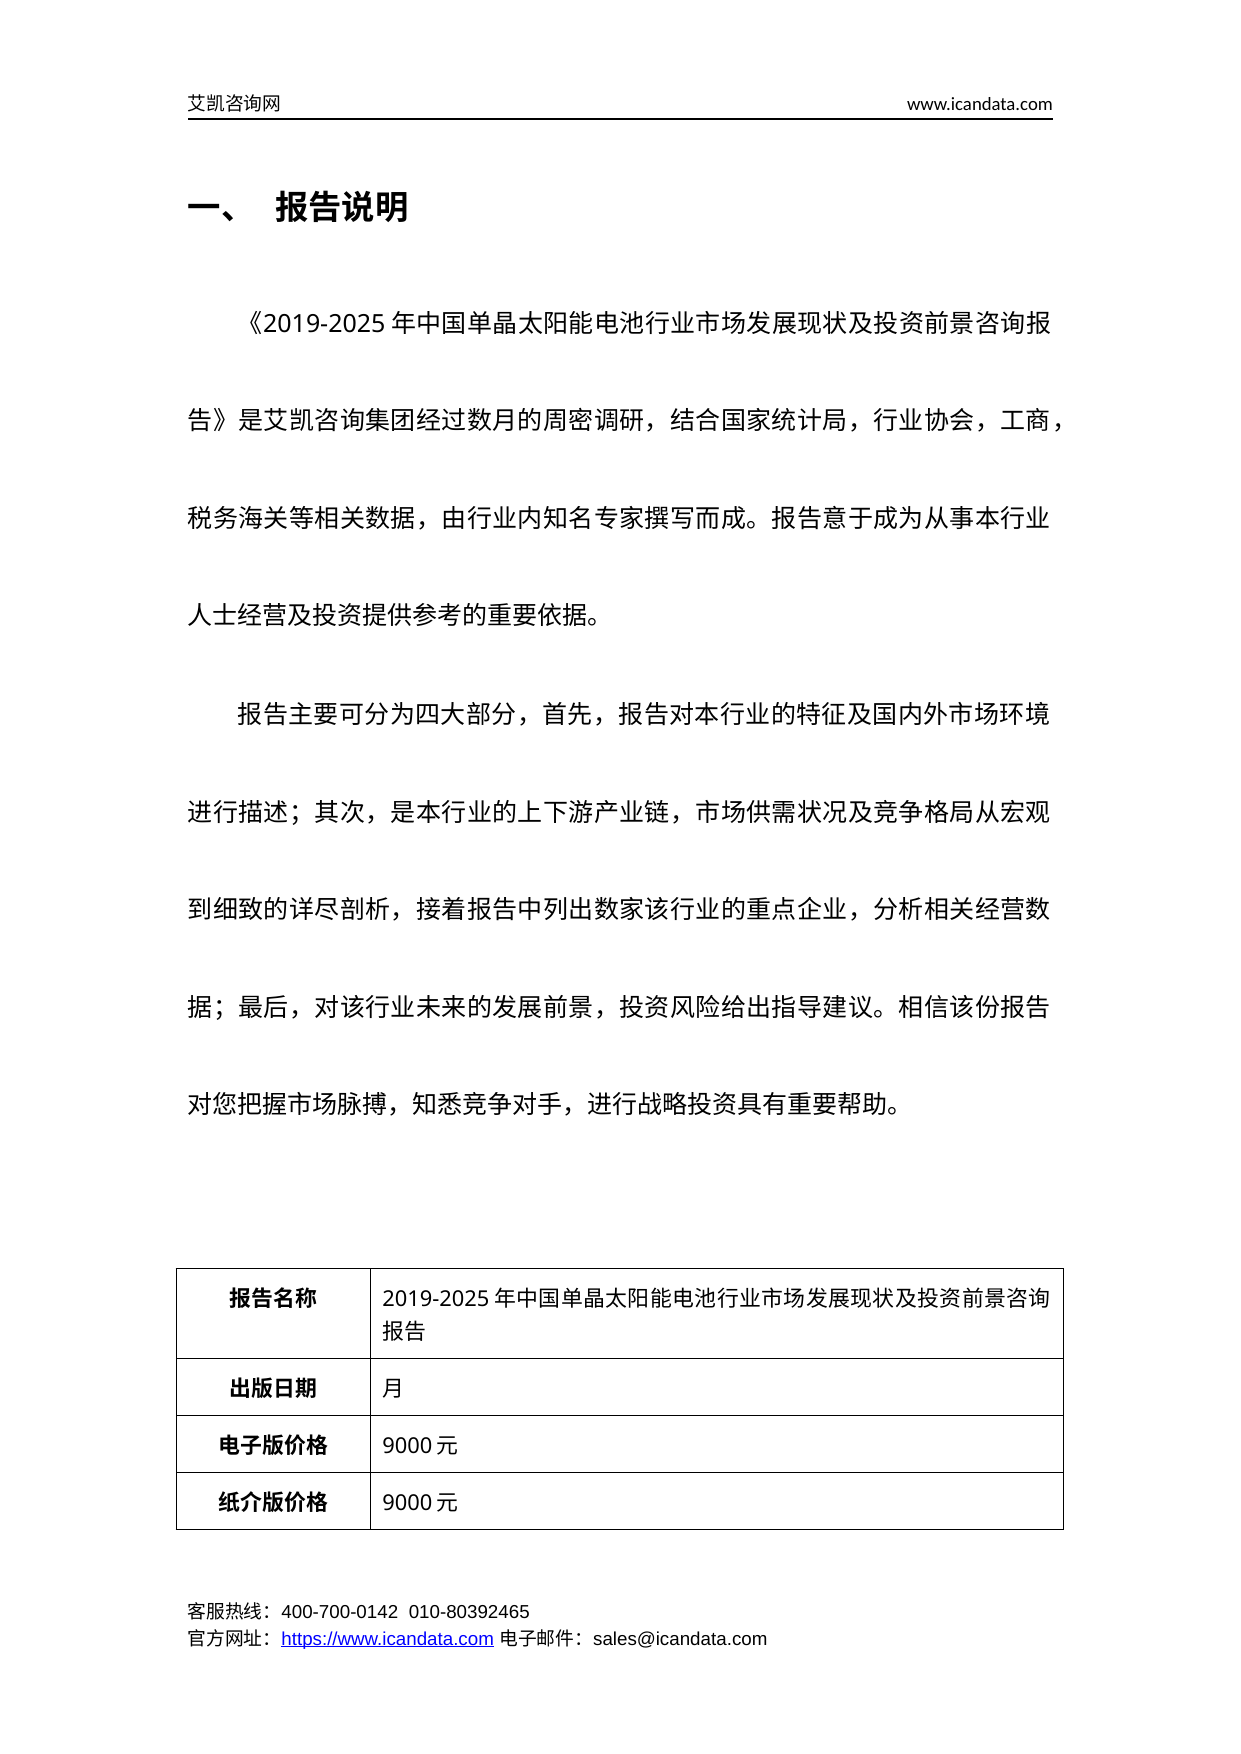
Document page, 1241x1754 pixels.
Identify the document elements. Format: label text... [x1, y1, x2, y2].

table_cell 电子版价格 [177, 1416, 370, 1472]
table_cell 月 [371, 1359, 1063, 1415]
table_header 报告名称 [177, 1269, 370, 1358]
table_cell 9000元 [371, 1473, 1063, 1529]
text 《2019-2025年中国单晶太阳能电池行业市场发展现状及投资前景咨询报告》是艾凯咨询集团经过数月的周密调研，结合国家统计局，行业协会，工商，税务海关等相关数据，由行业内知名专家撰写而成。报告意于成为从事本行业人士经营及投资提供参考的重要依据。 [187, 289, 1053, 646]
table_cell 9000元 [371, 1416, 1063, 1472]
subtitle 报告说明 [187, 172, 1053, 237]
table_cell 纸介版价格 [177, 1473, 370, 1529]
table_header 2019-2025年中国单晶太阳能电池行业市场发展现状及投资前景咨询报告 [371, 1269, 1063, 1358]
table_cell 出版日期 [177, 1359, 370, 1415]
text 报告主要可分为四大部分，首先，报告对本行业的特征及国内外市场环境进行描述；其次，是本行业的上下游产业链，市场供需状况及竞争格局从宏观到细致的详尽剖析，接着报告中列出数家该行业的重点企业，分析相关经营数据；最后，对该行业未来的发展前景，投资风险给出指导建议。相信该份报告对您把握市场脉搏，知悉竞争对手，进行战略投资具有重要帮助。 [187, 681, 1053, 1136]
